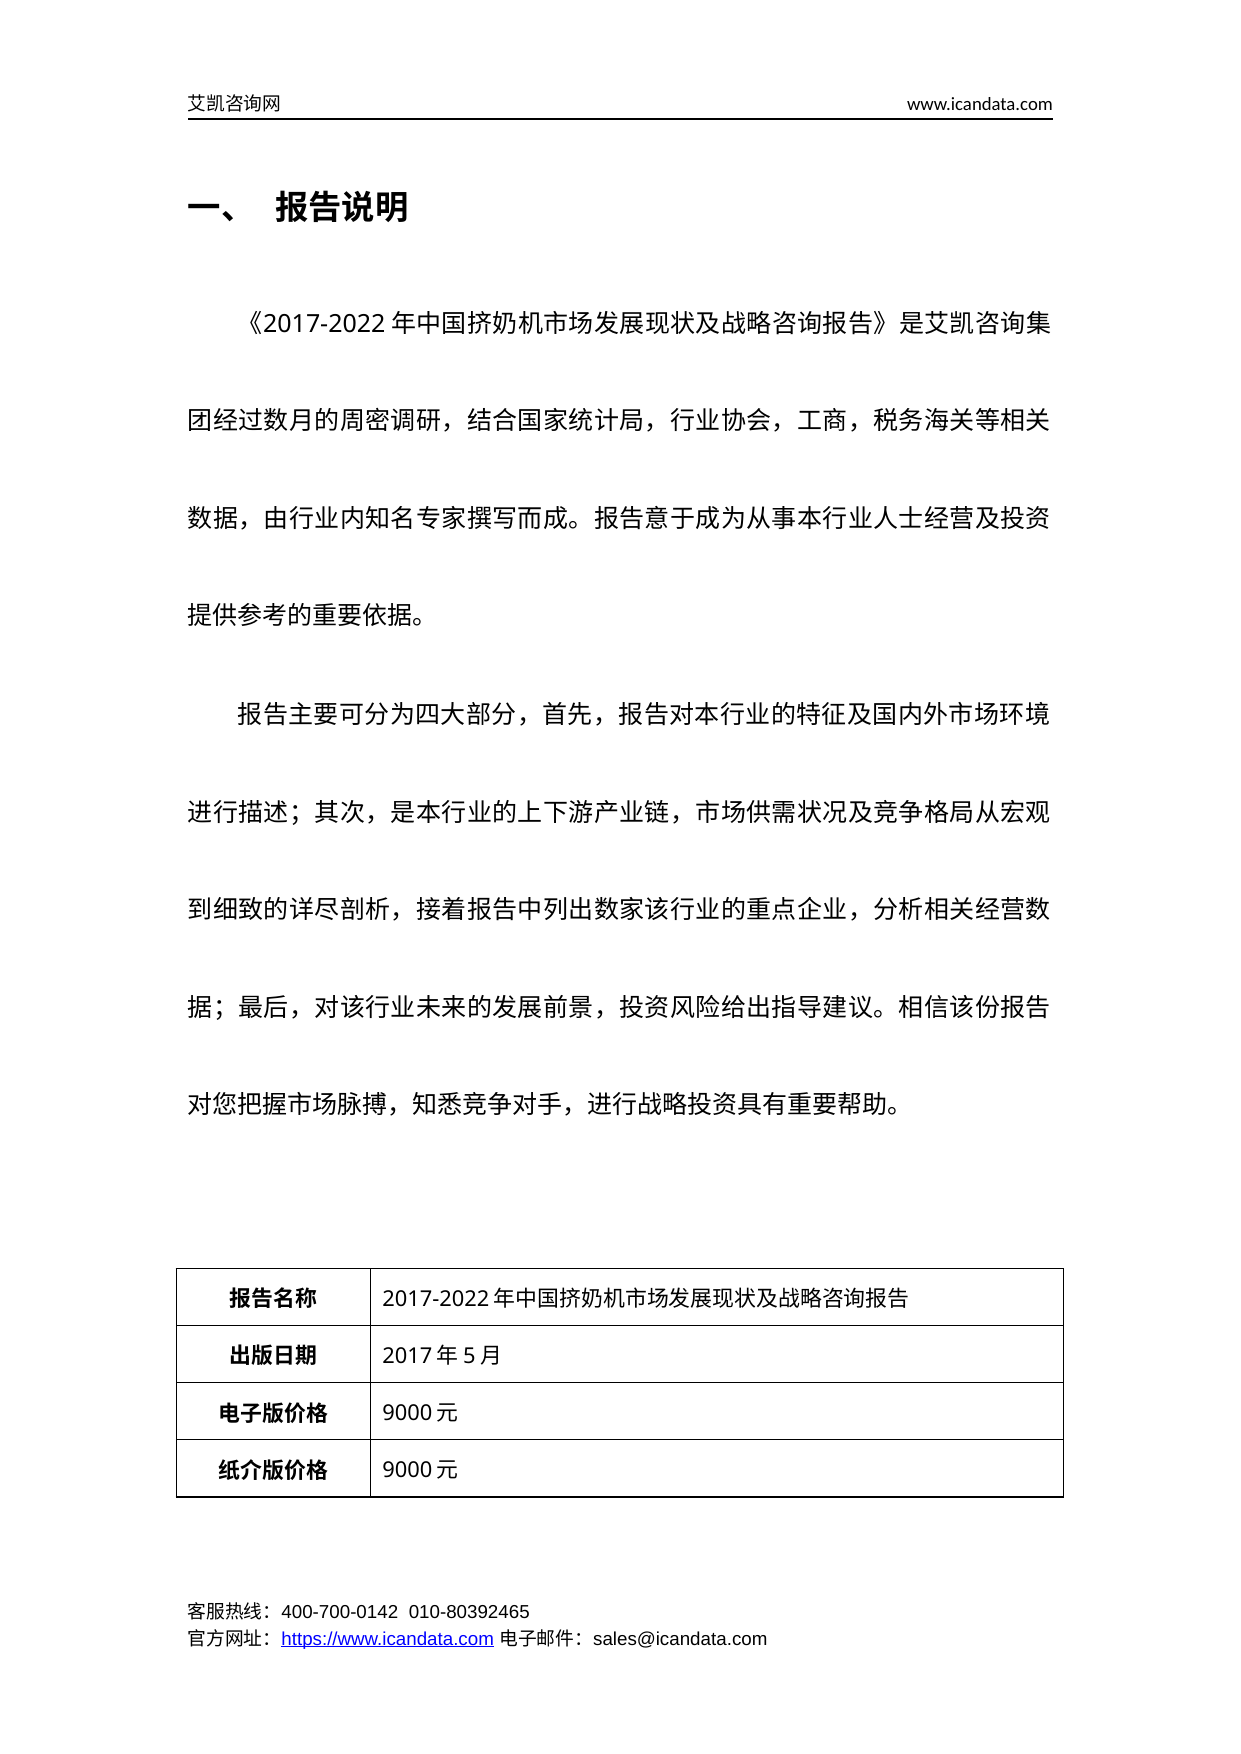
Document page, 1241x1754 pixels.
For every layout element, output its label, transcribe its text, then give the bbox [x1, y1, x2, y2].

table_cell 纸介版价格 [177, 1440, 370, 1496]
table_cell 2017年5月 [371, 1326, 1063, 1382]
subtitle 报告说明 [187, 172, 1053, 237]
table_cell 9000元 [371, 1440, 1063, 1496]
text 《2017-2022年中国挤奶机市场发展现状及战略咨询报告》是艾凯咨询集团经过数月的周密调研，结合国家统计局，行业协会，工商，税务海关等相关数据，由行业内知名专家撰写而成。报告意于成为从事本行业人士经营及投资提供参考的重要依据。 [187, 289, 1053, 646]
table_cell 出版日期 [177, 1326, 370, 1382]
table_header 2017-2022年中国挤奶机市场发展现状及战略咨询报告 [371, 1269, 1063, 1325]
text 报告主要可分为四大部分，首先，报告对本行业的特征及国内外市场环境进行描述；其次，是本行业的上下游产业链，市场供需状况及竞争格局从宏观到细致的详尽剖析，接着报告中列出数家该行业的重点企业，分析相关经营数据；最后，对该行业未来的发展前景，投资风险给出指导建议。相信该份报告对您把握市场脉搏，知悉竞争对手，进行战略投资具有重要帮助。 [187, 681, 1053, 1136]
table_cell 电子版价格 [177, 1383, 370, 1439]
table_header 报告名称 [177, 1269, 370, 1325]
table_cell 9000元 [371, 1383, 1063, 1439]
